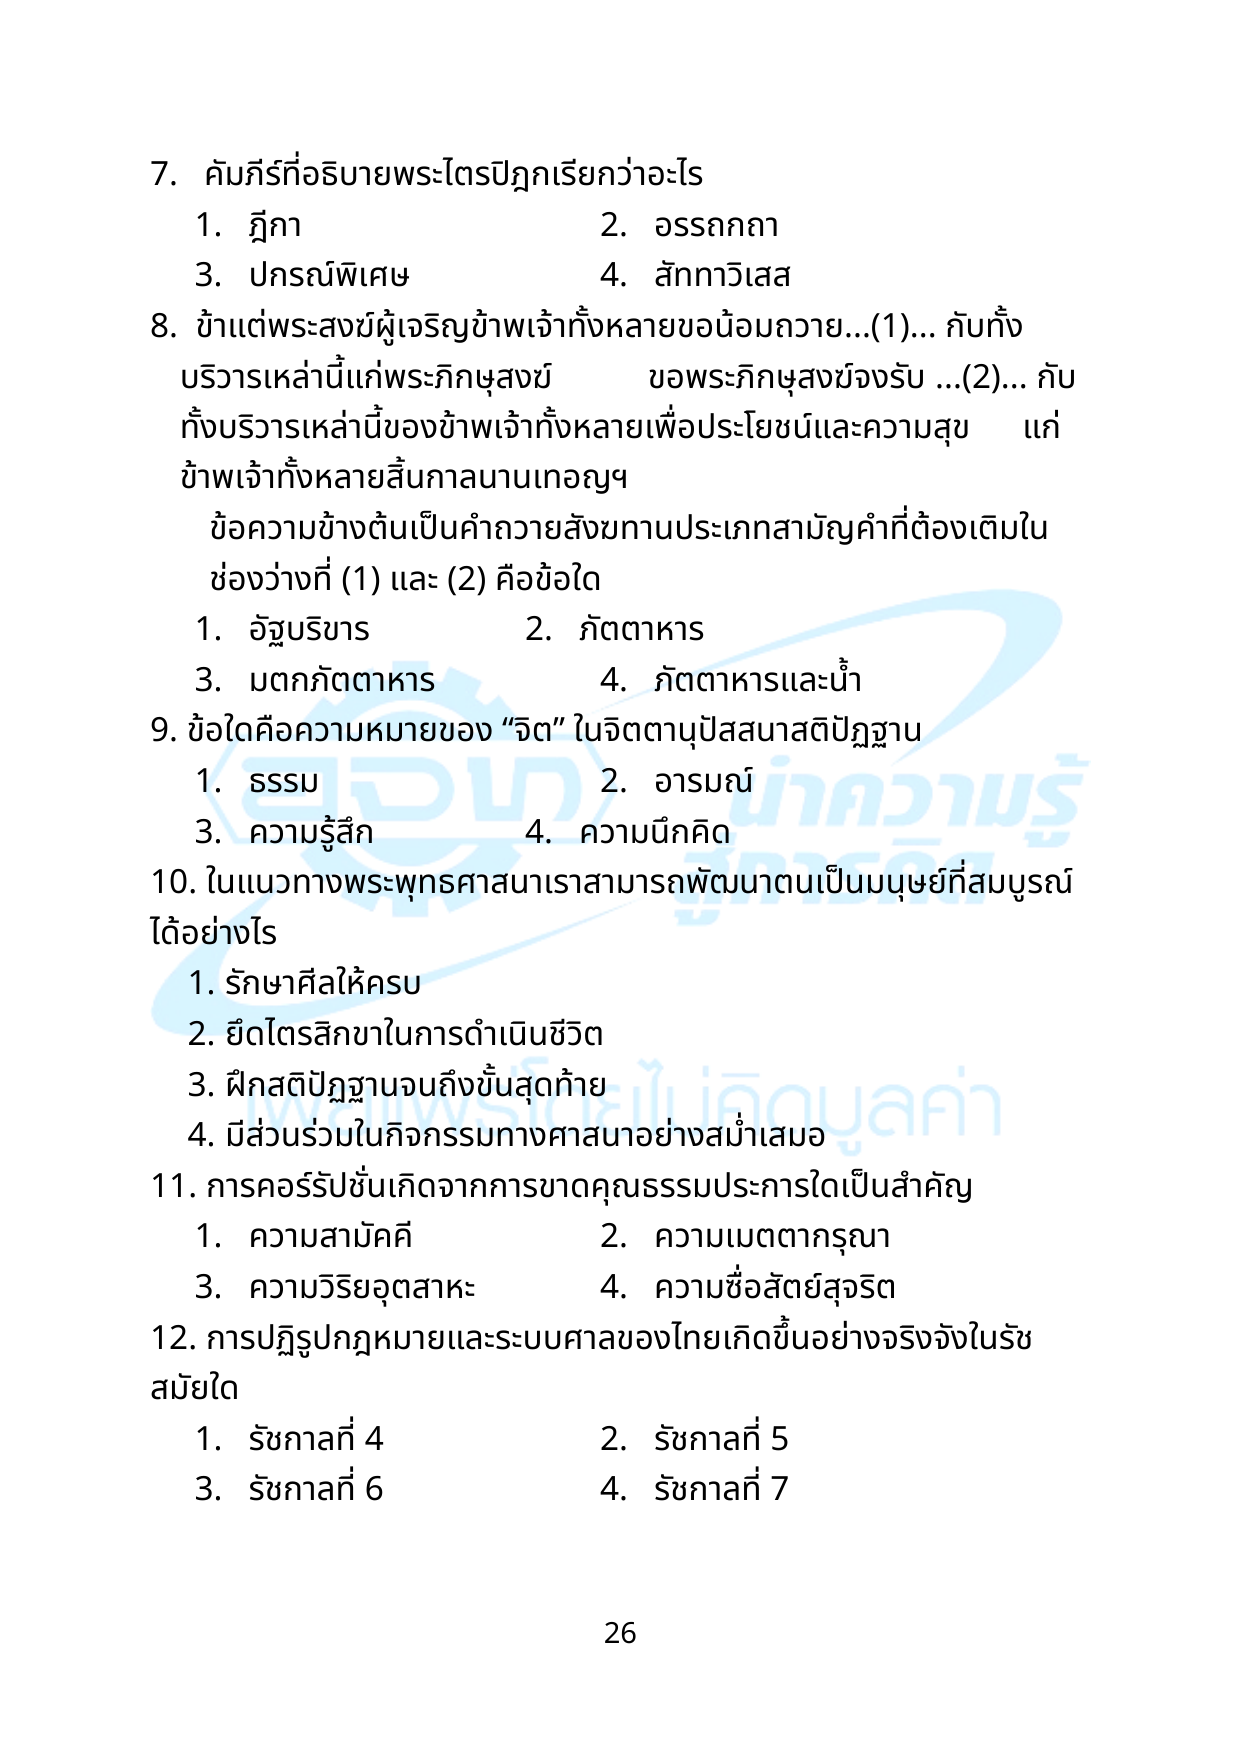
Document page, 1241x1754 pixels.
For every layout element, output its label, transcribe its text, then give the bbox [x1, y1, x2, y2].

text 1. อัฐบริขาร 2. ภัตตาหาร [150, 605, 1090, 656]
text 7. คัมภีร์ที่อธิบายพระไตรปิฎกเรียกว่าอะไร [150, 150, 1090, 201]
text 8. ข้าแต่พระสงฆ์ผู้เจริญข้าพเจ้าทั้งหลายขอน้อมถวาย...(1)... กับทั้งบริวารเหล่านี้แก่พระภิกษุสงฆ์ ขอพระภิกษุสงฆ์จงรับ ...(2)... กับทั้งบริวารเหล่านี้ของข้าพเจ้าทั้งหลายเพื่อประโยชน์และความสุข แก่ข้าพเจ้าทั้งหลายสิ้นกาลนานเทอญฯ [150, 302, 1090, 504]
list ฝึกสติปัฏฐานจนถึงขั้นสุดท้าย [187, 1060, 1090, 1111]
text 3. รัชกาลที่ 6 4. รัชกาลที่ 7 [150, 1465, 1090, 1516]
text 3. ความวิริยอุตสาหะ 4. ความซื่อสัตย์สุจริต [150, 1263, 1090, 1313]
text 3. ความรู้สึก 4. ความนึกคิด [150, 807, 1090, 858]
text ข้อความข้างต้นเป็นคำถวายสังฆทานประเภทสามัญคำที่ต้องเติมในช่องว่างที่ (1) และ (2) คือข้อใด [209, 504, 1090, 605]
text 1. รัชกาลที่ 4 2. รัชกาลที่ 5 [150, 1414, 1090, 1465]
text 10. ในแนวทางพระพุทธศาสนาเราสามารถพัฒนาตนเป็นมนุษย์ที่สมบูรณ์ได้อย่างไร [150, 858, 1090, 959]
text 1. ธรรม 2. อารมณ์ [150, 757, 1090, 807]
list ยึดไตรสิกขาในการดำเนินชีวิต [187, 1010, 1090, 1060]
text 3. มตกภัตตาหาร 4. ภัตตาหารและน้ำ [150, 656, 1090, 706]
list มีส่วนร่วมในกิจกรรมทางศาสนาอย่างสม่ำเสมอ [187, 1111, 1090, 1162]
text 11. การคอร์รัปชั่นเกิดจากการขาดคุณธรรมประการใดเป็นสำคัญ [150, 1162, 1090, 1212]
text 9. ข้อใดคือความหมายของ “จิต” ในจิตตานุปัสสนาสติปัฏฐาน [150, 706, 1090, 757]
text 1. ฎีกา 2. อรรถกถา [150, 201, 1090, 251]
text 12. การปฏิรูปกฎหมายและระบบศาลของไทยเกิดขึ้นอย่างจริงจังในรัชสมัยใด [150, 1313, 1090, 1414]
text 3. ปกรณ์พิเศษ 4. สัททาวิเสส [150, 251, 1090, 302]
text 1. ความสามัคคี 2. ความเมตตากรุณา [150, 1212, 1090, 1263]
list รักษาศีลให้ครบ [187, 959, 1090, 1010]
